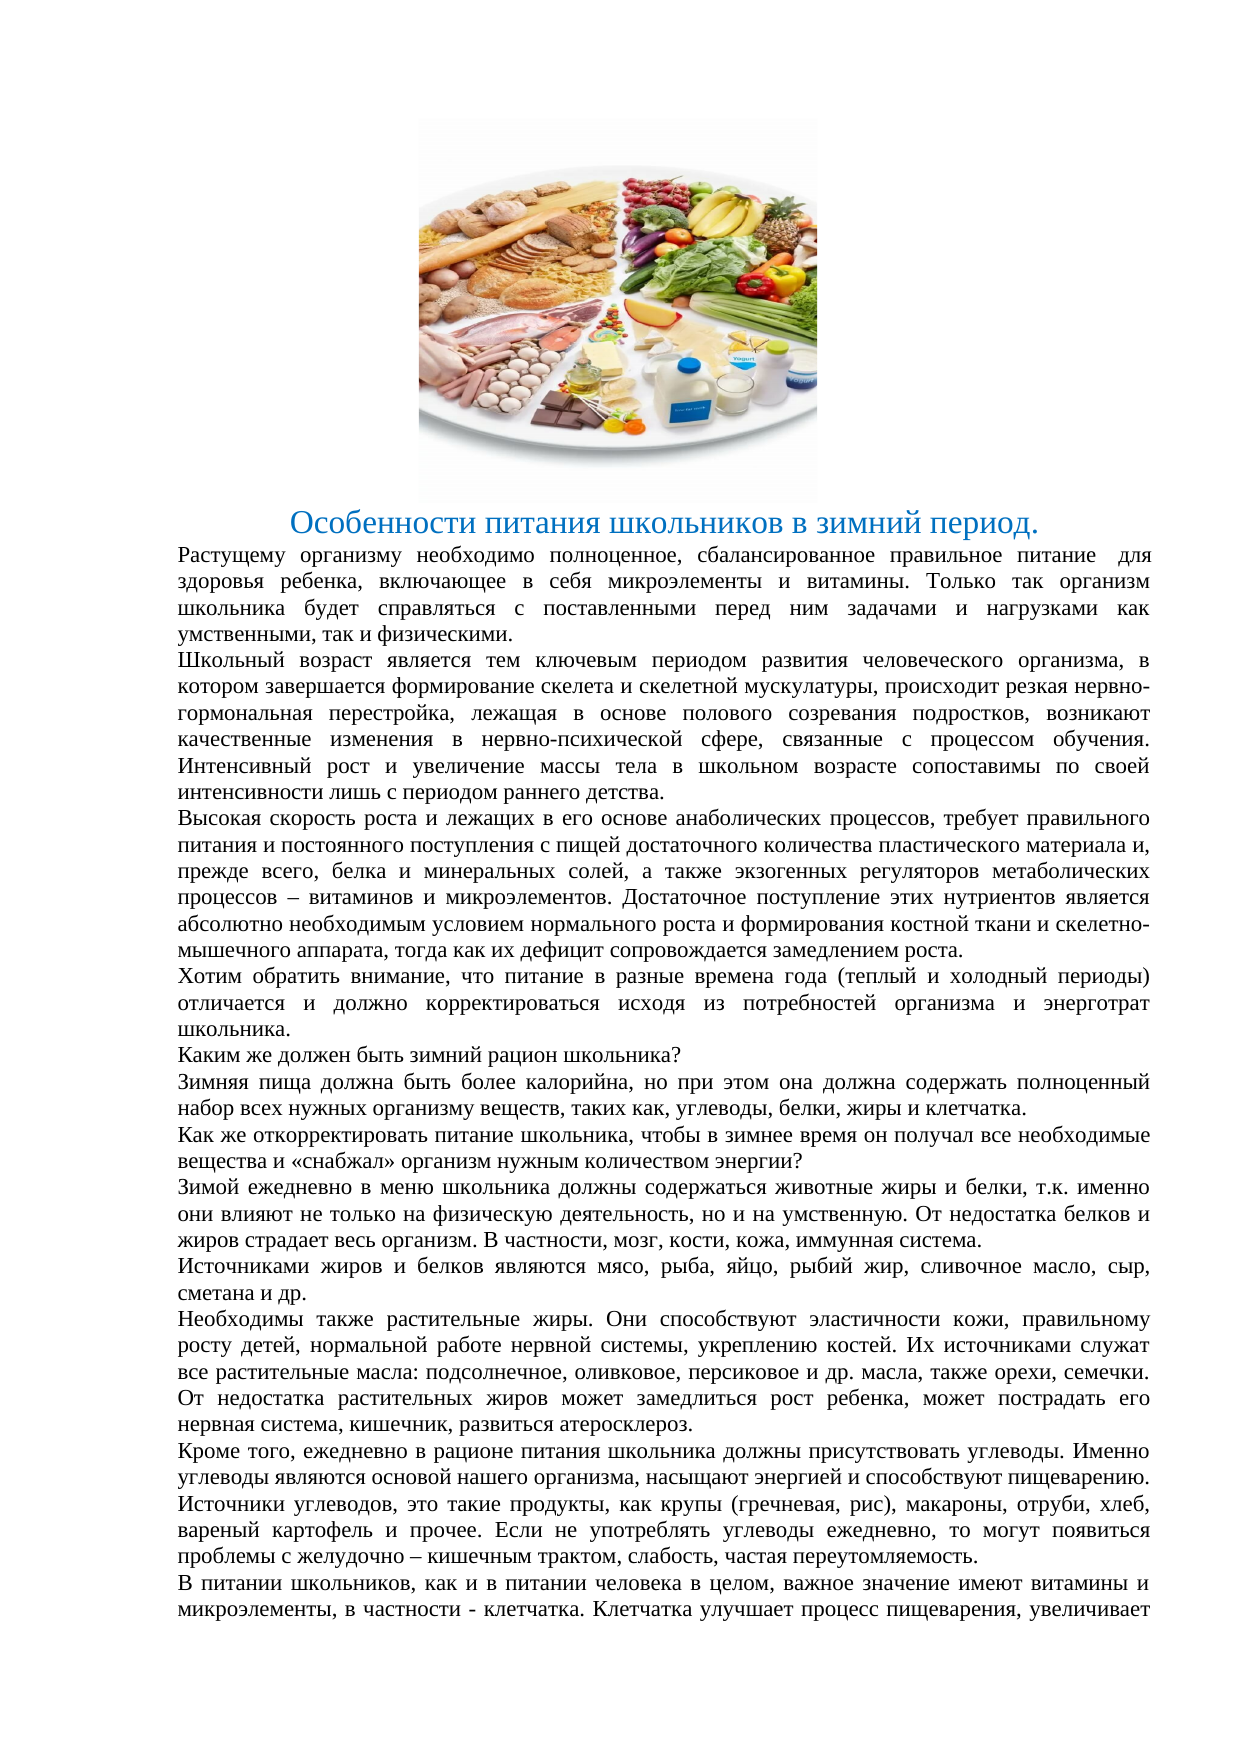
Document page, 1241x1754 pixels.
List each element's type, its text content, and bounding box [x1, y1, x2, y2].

text Хотим обратить внимание, что питание в разные времена года (теплый и холодный периоды) отличается и должно корректироваться исходя из потребностей организма и энерготрат школьника. [177, 962, 1152, 1042]
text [177, 1569, 1152, 1621]
text Растущему организму необходимо полноценное, сбалансированное правильное питание для здоровья ребенка, включающее в себя микроэлементы и витамины. Только так организм школьника будет справляться с поставленными перед ним задачами и нагрузками как умственными, так и физическими. [177, 541, 1152, 646]
text Школьный возраст является тем ключевым периодом развития человеческого организма, в котором завершается формирование скелета и скелетной мускулатуры, происходит резкая нервно-гормональная перестройка, лежащая в основе полового созревания подростков, возникают качественные изменения в нервно-психической сфере, связанные с процессом обучения. Интенсивный рост и увеличение массы тела в школьном возрасте сопоставимы по своей интенсивности лишь с периодом раннего детства. [177, 646, 1152, 804]
text Особенности питания школьников в зимний период. [177, 502, 1152, 541]
picture [418, 118, 818, 503]
text Зимой ежедневно в меню школьника должны содержаться животные жиры и белки, т.к. именно они влияют не только на физическую деятельность, но и на умственную. От недостатка белков и жиров страдает весь организм. В частности, мозг, кости, кожа, иммунная система. [177, 1173, 1152, 1252]
text Кроме того, ежедневно в рационе питания школьника должны присутствовать углеводы. Именно углеводы являются основой нашего организма, насыщают энергией и способствуют пищеварению. Источники углеводов, это такие продукты, как крупы (гречневая, рис), макароны, отруби, хлеб, вареный картофель и прочее. Если не употреблять углеводы ежедневно, то могут появиться проблемы с желудочно – кишечным трактом, слабость, частая переутомляемость. [177, 1437, 1152, 1569]
text Каким же должен быть зимний рацион школьника? [177, 1042, 1152, 1068]
text Высокая скорость роста и лежащих в его основе анаболических процессов, требует правильного питания и постоянного поступления с пищей достаточного количества пластического материала и, прежде всего, белка и минеральных солей, а также экзогенных регуляторов метаболических процессов – витаминов и микроэлементов. Достаточное поступление этих нутриентов является абсолютно необходимым условием нормального роста и формирования костной ткани и скелетно-мышечного аппарата, тогда как их дефицит сопровождается замедлением роста. [177, 804, 1152, 962]
text Необходимы также растительные жиры. Они способствуют эластичности кожи, правильному росту детей, нормальной работе нервной системы, укреплению костей. Их источниками служат все растительные масла: подсолнечное, оливковое, персиковое и др. масла, также орехи, семечки. От недостатка растительных жиров может замедлиться рост ребенка, может пострадать его нервная система, кишечник, развиться атеросклероз. [177, 1305, 1152, 1437]
text Как же откорректировать питание школьника, чтобы в зимнее время он получал все необходимые вещества и «снабжал» организм нужным количеством энергии? [177, 1121, 1152, 1173]
text Зимняя пища должна быть более калорийна, но при этом она должна содержать полноценный набор всех нужных организму веществ, таких как, углеводы, белки, жиры и клетчатка. [177, 1068, 1152, 1121]
text Источниками жиров и белков являются мясо, рыба, яйцо, рыбий жир, сливочное масло, сыр, сметана и др. [177, 1252, 1152, 1305]
